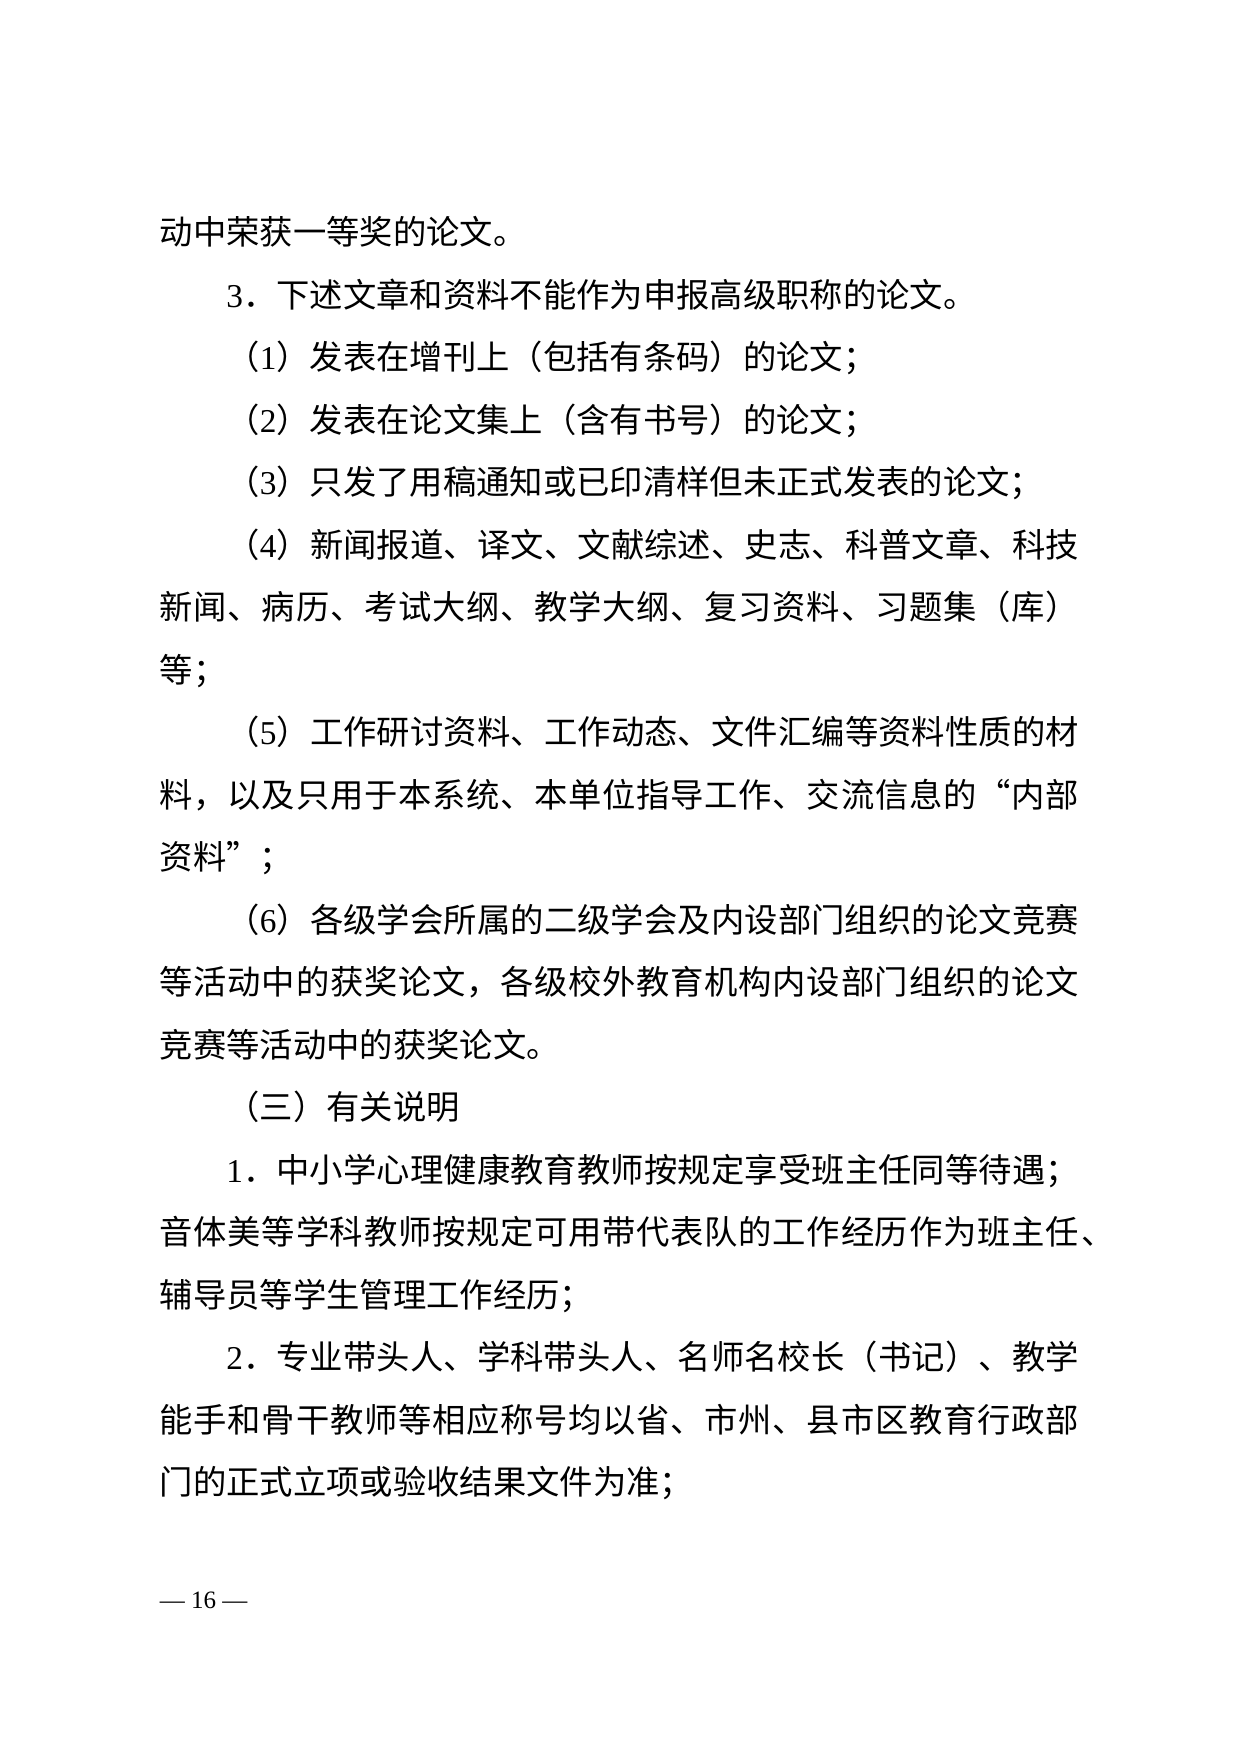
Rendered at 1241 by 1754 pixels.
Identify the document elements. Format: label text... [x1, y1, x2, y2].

text （2）发表在论文集上（含有书号）的论文； [159, 382, 1081, 444]
text （4）新闻报道、译文、文献综述、史志、科普文章、科技新闻、病历、考试大纲、教学大纲、复习资料、习题集（库）等； [159, 507, 1081, 694]
text （三）有关说明 [159, 1069, 1081, 1132]
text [159, 194, 1081, 257]
text （3）只发了用稿通知或已印清样但未正式发表的论文； [159, 444, 1081, 507]
text （6）各级学会所属的二级学会及内设部门组织的论文竞赛等活动中的获奖论文，各级校外教育机构内设部门组织的论文竞赛等活动中的获奖论文。 [159, 882, 1081, 1069]
text （1）发表在增刊上（包括有条码）的论文； [159, 319, 1081, 382]
text 2．专业带头人、学科带头人、名师名校长（书记）、教学能手和骨干教师等相应称号均以省、市州、县市区教育行政部门的正式立项或验收结果文件为准； [159, 1319, 1081, 1507]
text 1．中小学心理健康教育教师按规定享受班主任同等待遇；音体美等学科教师按规定可用带代表队的工作经历作为班主任、辅导员等学生管理工作经历； [159, 1132, 1081, 1319]
text （5）工作研讨资料、工作动态、文件汇编等资料性质的材料，以及只用于本系统、本单位指导工作、交流信息的“内部资料”； [159, 694, 1081, 882]
text 3．下述文章和资料不能作为申报高级职称的论文。 [159, 257, 1081, 319]
